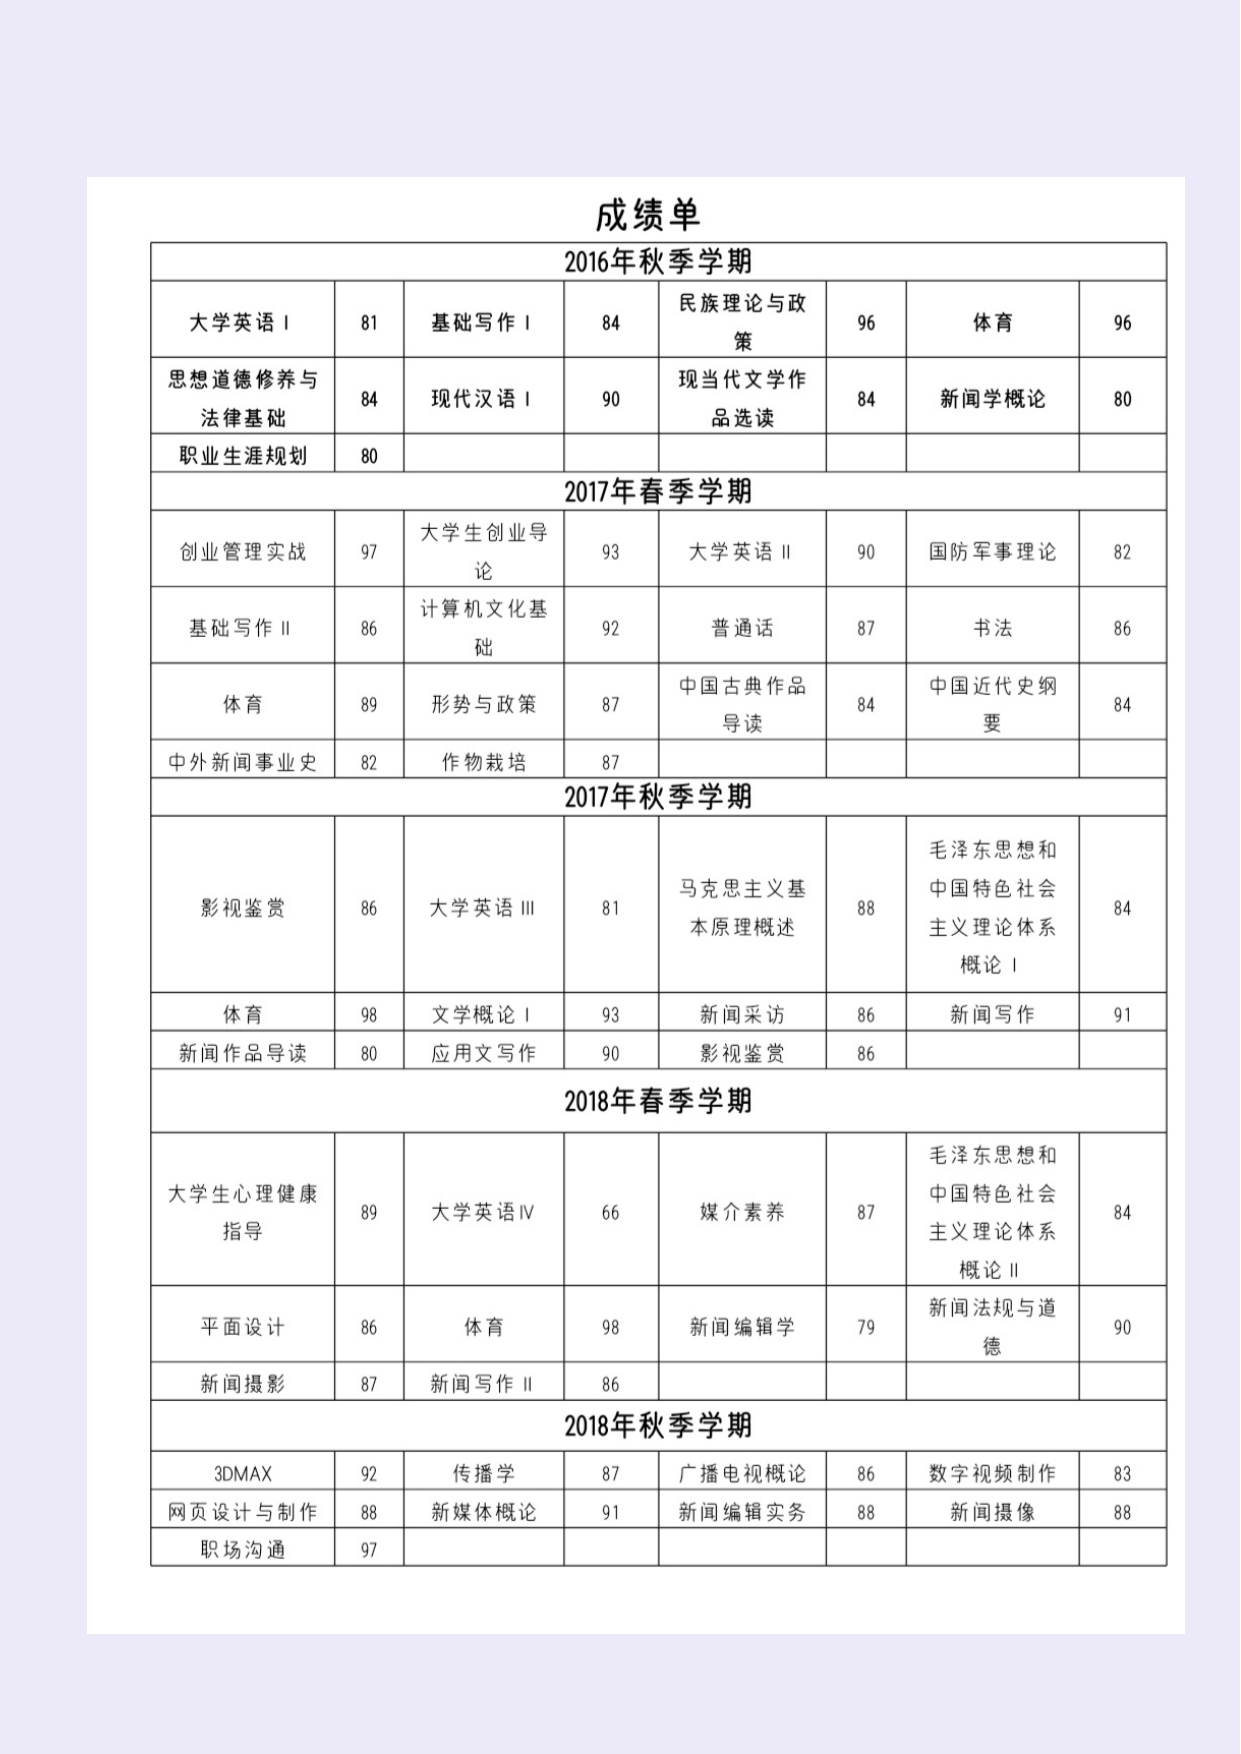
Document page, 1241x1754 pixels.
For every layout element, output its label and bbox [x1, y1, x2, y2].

picture [87, 177, 1185, 1634]
